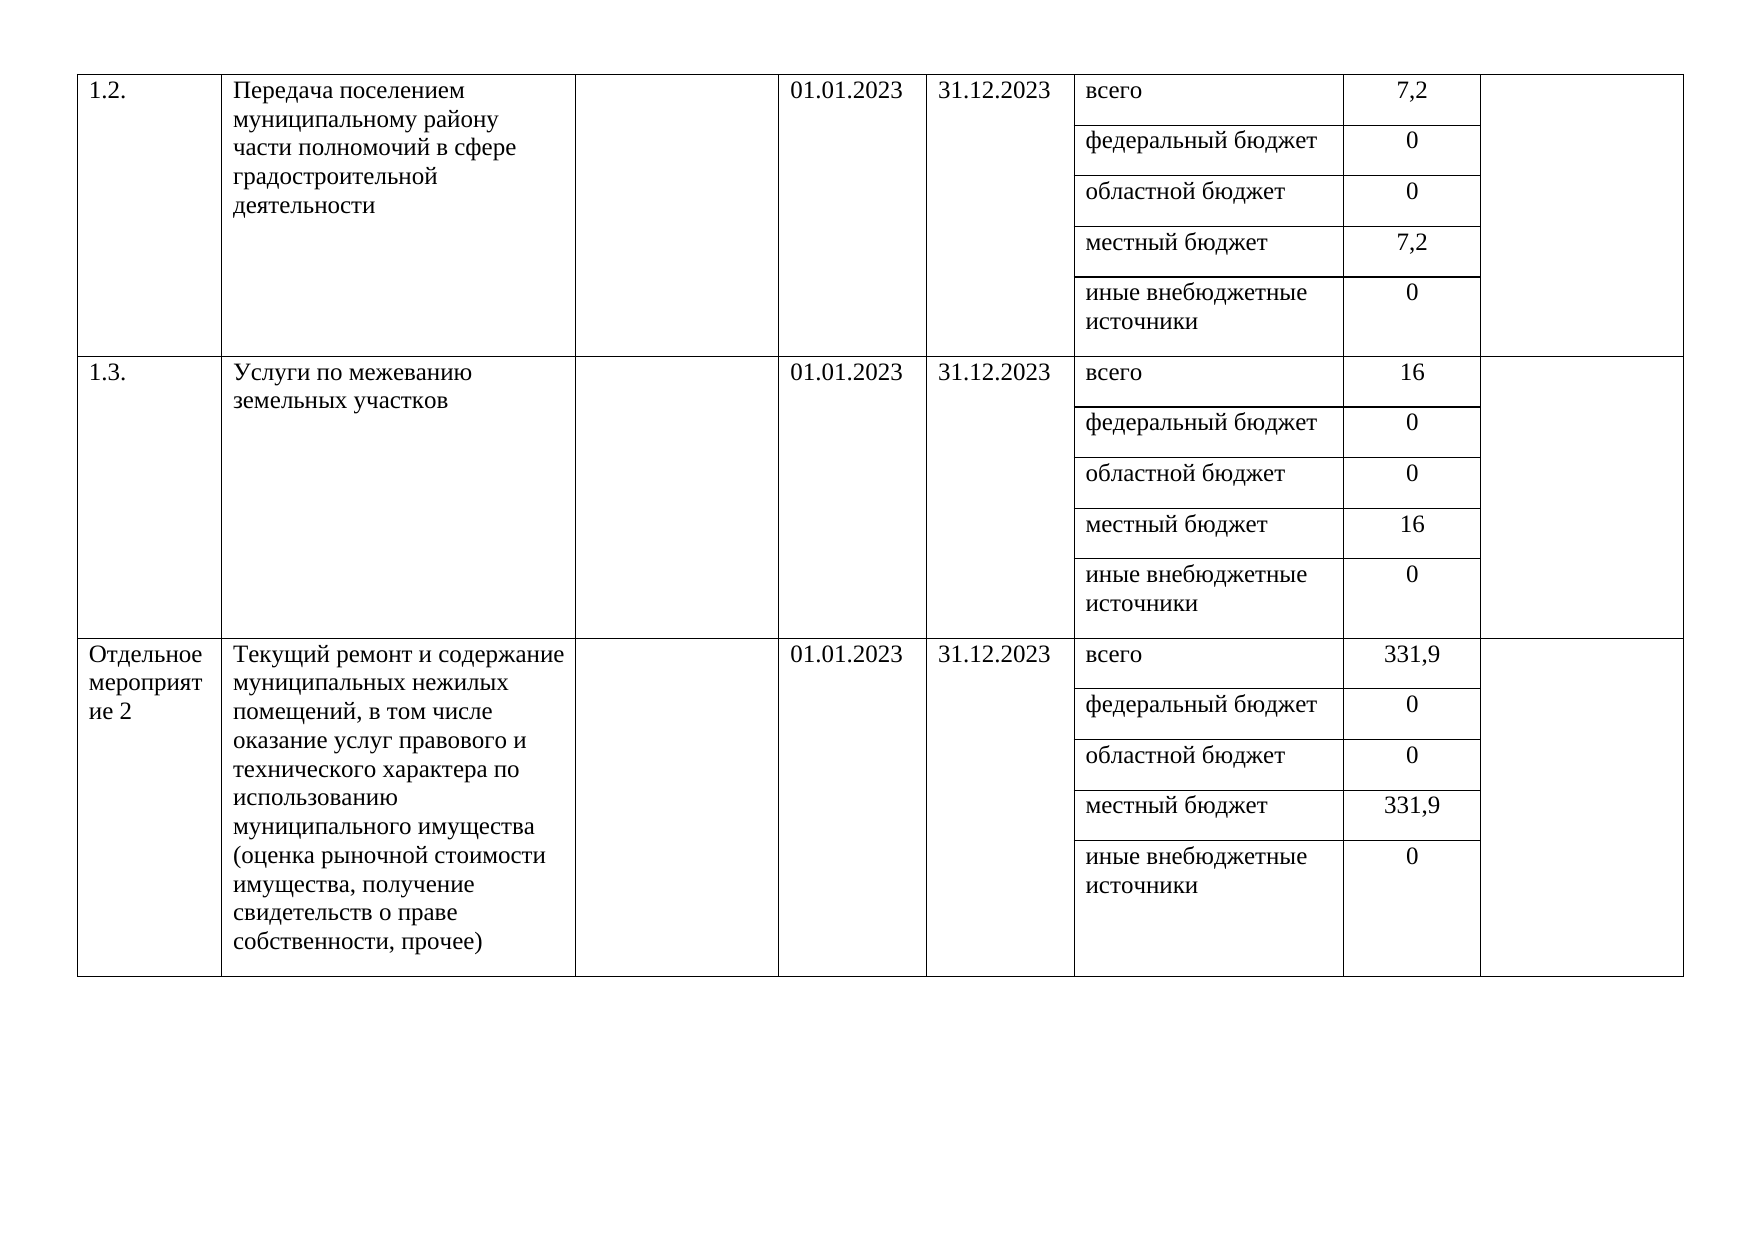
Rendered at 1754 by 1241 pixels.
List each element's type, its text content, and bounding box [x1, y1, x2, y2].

table_cell областной бюджет [1075, 458, 1343, 508]
table_cell [576, 357, 778, 638]
table_cell 0 [1344, 841, 1480, 976]
table_cell федеральный бюджет [1075, 126, 1343, 175]
table_cell 0 [1344, 559, 1480, 638]
table_cell иные внебюджетные источники [1075, 559, 1343, 638]
table_cell 01.01.2023 [779, 357, 926, 638]
table_cell [1481, 639, 1683, 976]
table_cell 0 [1344, 126, 1480, 175]
table_cell всего [1075, 639, 1343, 688]
table_cell Текущий ремонт и содержание муниципальных нежилых помещений, в том числе оказание услуг правового и технического характера по использованию муниципального имущества (оценка рыночной стоимости имущества, получение свидетельств о праве собственности, прочее) [222, 639, 575, 976]
table_cell всего [1075, 357, 1343, 406]
table_cell Передача поселением муниципальному району части полномочий в сфере градостроительной деятельности [222, 75, 575, 356]
table_cell 1.3. [78, 357, 221, 638]
table_cell 0 [1344, 689, 1480, 739]
table_cell 31.12.2023 [927, 75, 1074, 356]
table_cell 16 [1344, 357, 1480, 406]
table_cell 31.12.2023 [927, 639, 1074, 976]
table_cell 7,2 [1344, 227, 1480, 276]
table_cell 31.12.2023 [927, 357, 1074, 638]
table_cell [1481, 357, 1683, 638]
table_cell всего [1075, 75, 1343, 124]
table_cell 331,9 [1344, 791, 1480, 840]
table_cell местный бюджет [1075, 509, 1343, 558]
table_cell 331,9 [1344, 639, 1480, 688]
table_cell областной бюджет [1075, 176, 1343, 226]
table_cell 0 [1344, 458, 1480, 508]
table_cell 0 [1344, 176, 1480, 226]
table_cell 01.01.2023 [779, 75, 926, 356]
table_cell [1481, 75, 1683, 356]
table_cell 0 [1344, 740, 1480, 789]
table_cell Услуги по межеванию земельных участков [222, 357, 575, 638]
table_cell иные внебюджетные источники [1075, 841, 1343, 976]
table_cell 1.2. [78, 75, 221, 356]
table_cell [576, 639, 778, 976]
table_cell Отдельное мероприятие 2 [78, 639, 221, 976]
table_cell федеральный бюджет [1075, 689, 1343, 739]
table_cell федеральный бюджет [1075, 408, 1343, 457]
table_cell 7,2 [1344, 75, 1480, 124]
table_cell [576, 75, 778, 356]
table_cell 01.01.2023 [779, 639, 926, 976]
table_cell 0 [1344, 408, 1480, 457]
table_cell 16 [1344, 509, 1480, 558]
table_cell 0 [1344, 278, 1480, 356]
table_cell местный бюджет [1075, 227, 1343, 276]
table_cell местный бюджет [1075, 791, 1343, 840]
table_cell иные внебюджетные источники [1075, 278, 1343, 356]
table_cell областной бюджет [1075, 740, 1343, 789]
